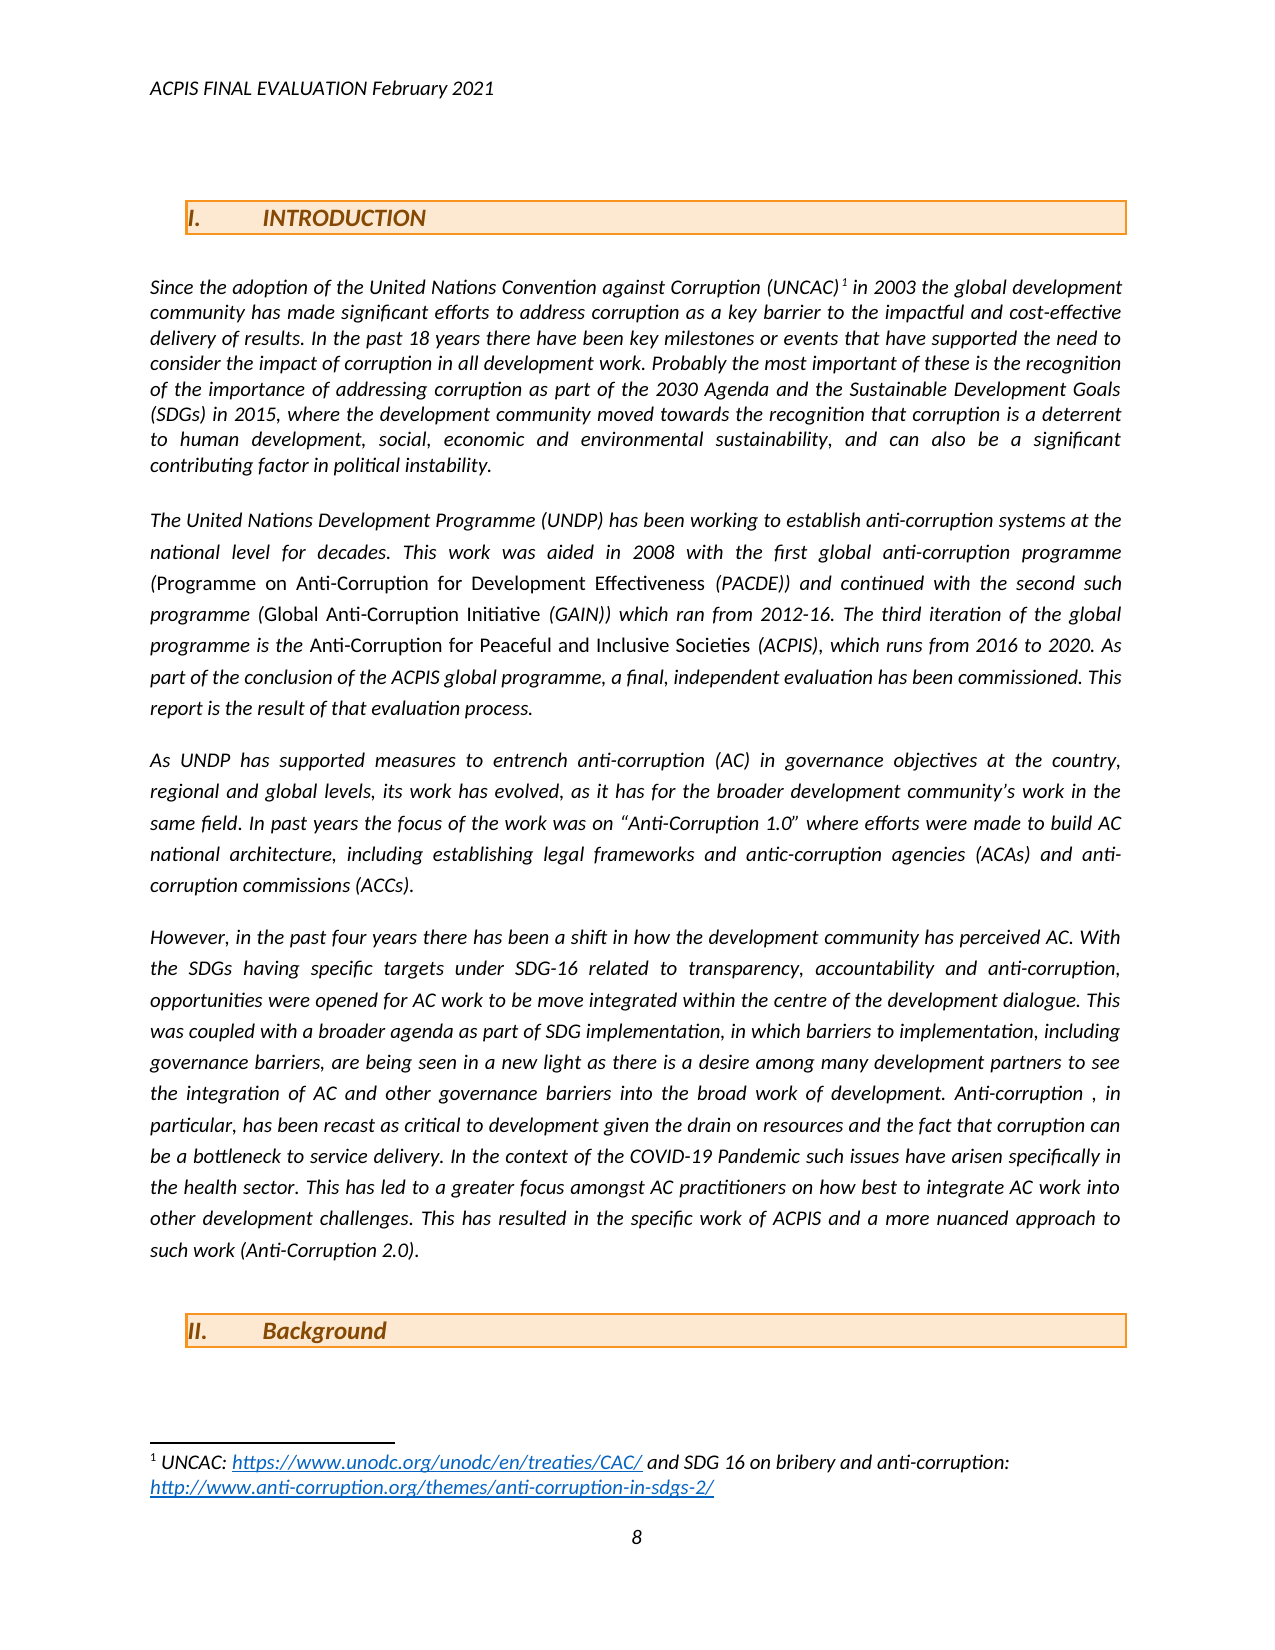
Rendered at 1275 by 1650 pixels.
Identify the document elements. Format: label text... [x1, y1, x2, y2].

text Since the adoption of the United Nations Convention against Corruption (UNCAC) in 2003 the global development community has made significant efforts to address corruption as a key barrier to the impactful and cost-effective delivery of results. In the past 18 years there have been key milestones or events that have supported the need to consider the impact of corruption in all development work. Probably the most important of these is the recognition of the importance of addressing corruption as part of the 2030 Agenda and the Sustainable Development Goals (SDGs) in 2015, where the development community moved towards the recognition that corruption is a deterrent to human development, social, economic and environmental sustainability, and can also be a significant contributing factor in political instability. [150, 274, 1125, 477]
text As UNDP has supported measures to entrench anti-corruption (AC) in governance objectives at the country, regional and global levels, its work has evolved, as it has for the broader development community’s work in the same field. In past years the focus of the work was on “Anti-Corruption 1.0” where efforts were made to build AC national architecture, including establishing legal frameworks and antic-corruption agencies (ACAs) and anti-corruption commissions (ACCs). [150, 742, 1125, 899]
subtitle Background [188, 1315, 1125, 1346]
text However, in the past four years there has been a shift in how the development community has perceived AC. With the SDGs having specific targets under SDG-16 related to transparency, accountability and anti-corruption, opportunities were opened for AC work to be move integrated within the centre of the development dialogue. This was coupled with a broader agenda as part of SDG implementation, in which barriers to implementation, including governance barriers, are being seen in a new light as there is a desire among many development partners to see the integration of AC and other governance barriers into the broad work of development. Anti-corruption , in particular, has been recast as critical to development given the drain on resources and the fact that corruption can be a bottleneck to service delivery. In the context of the COVID-19 Pandemic such issues have arisen specifically in the health sector. This has led to a greater focus amongst AC practitioners on how best to integrate AC work into other development challenges. This has resulted in the specific work of ACPIS and a more nuanced approach to such work (Anti-Corruption 2.0). [150, 919, 1125, 1263]
text The United Nations Development Programme (UNDP) has been working to establish anti-corruption systems at the national level for decades. This work was aided in 2008 with the first global anti-corruption programme (Programme on Anti-Corruption for Development Effectiveness (PACDE)) and continued with the second such programme (Global Anti-Corruption Initiative (GAIN)) which ran from 2012-16. The third iteration of the global programme is the Anti-Corruption for Peaceful and Inclusive Societies (ACPIS), which runs from 2016 to 2020. As part of the conclusion of the ACPIS global programme, a final, independent evaluation has been commissioned. This report is the result of that evaluation process. [150, 503, 1125, 722]
subtitle INTRODUCTION [188, 202, 1125, 233]
